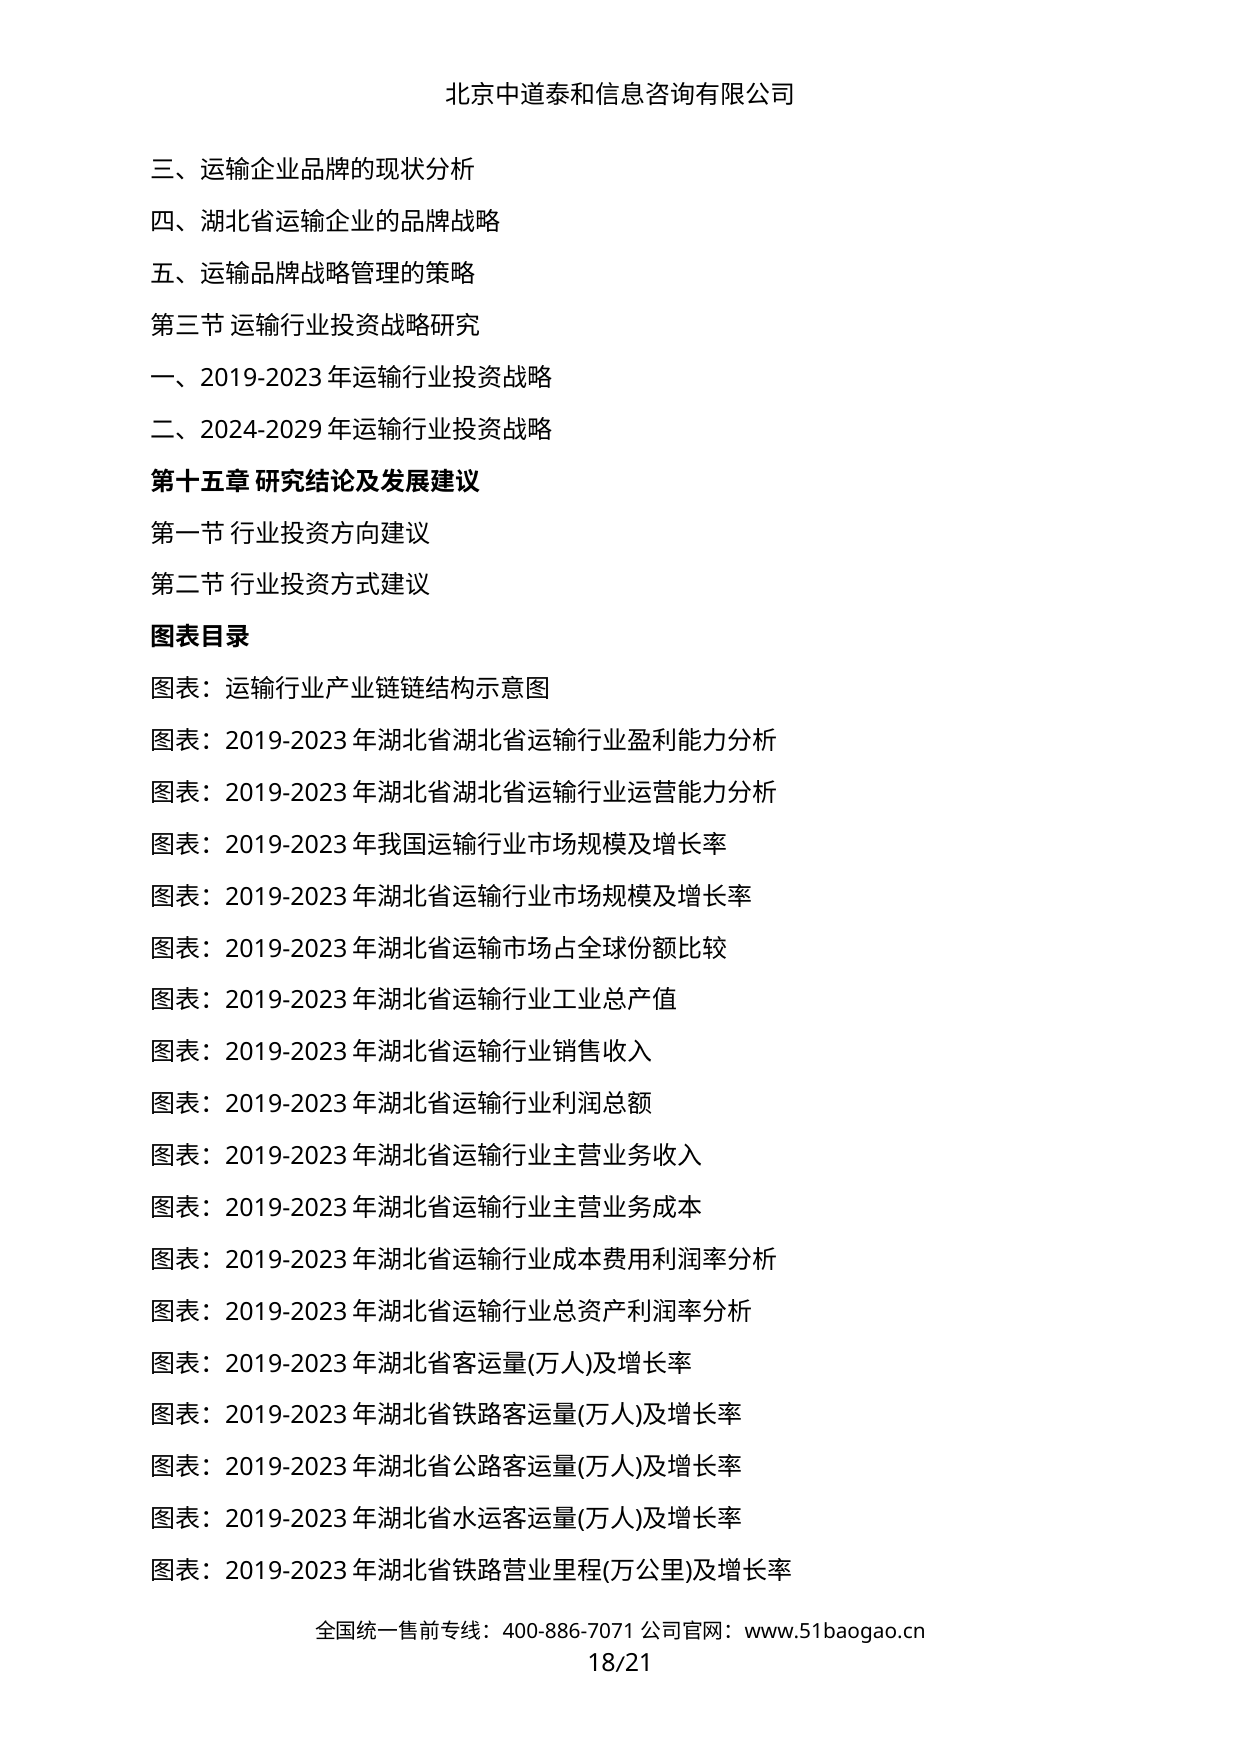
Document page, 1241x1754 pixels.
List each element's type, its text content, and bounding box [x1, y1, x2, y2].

text 图表：2019-2023年湖北省运输行业市场规模及增长率 [150, 876, 1090, 912]
text 四、湖北省运输企业的品牌战略 [150, 202, 1090, 238]
text 图表：2019-2023年湖北省运输行业主营业务成本 [150, 1187, 1090, 1224]
text 图表：2019-2023年湖北省客运量(万人)及增长率 [150, 1343, 1090, 1379]
text 图表：2019-2023年湖北省运输行业销售收入 [150, 1032, 1090, 1068]
text 图表：2019-2023年我国运输行业市场规模及增长率 [150, 824, 1090, 861]
text 图表：2019-2023年湖北省运输行业总资产利润率分析 [150, 1291, 1090, 1327]
text 图表：2019-2023年湖北省运输行业利润总额 [150, 1084, 1090, 1120]
text 第三节 运输行业投资战略研究 [150, 306, 1090, 342]
text 图表：2019-2023年湖北省公路客运量(万人)及增长率 [150, 1447, 1090, 1483]
text 图表：2019-2023年湖北省运输行业主营业务收入 [150, 1136, 1090, 1172]
text 第二节 行业投资方式建议 [150, 565, 1090, 601]
text 图表：2019-2023年湖北省运输行业工业总产值 [150, 980, 1090, 1016]
text 三、运输企业品牌的现状分析 [150, 150, 1090, 186]
text 图表：2019-2023年湖北省湖北省运输行业盈利能力分析 [150, 721, 1090, 757]
text 图表：2019-2023年湖北省运输市场占全球份额比较 [150, 928, 1090, 964]
text 二、2024-2029年运输行业投资战略 [150, 409, 1090, 446]
text 图表：运输行业产业链链结构示意图 [150, 669, 1090, 705]
text 图表：2019-2023年湖北省湖北省运输行业运营能力分析 [150, 772, 1090, 809]
text 第一节 行业投资方向建议 [150, 513, 1090, 549]
text 图表：2019-2023年湖北省水运客运量(万人)及增长率 [150, 1499, 1090, 1535]
text 图表目录 [150, 617, 1090, 653]
text 图表：2019-2023年湖北省铁路营业里程(万公里)及增长率 [150, 1551, 1090, 1587]
text 第十五章 研究结论及发展建议 [150, 461, 1090, 497]
text 图表：2019-2023年湖北省铁路客运量(万人)及增长率 [150, 1395, 1090, 1431]
text 一、2019-2023年运输行业投资战略 [150, 357, 1090, 394]
text 五、运输品牌战略管理的策略 [150, 254, 1090, 290]
text 图表：2019-2023年湖北省运输行业成本费用利润率分析 [150, 1239, 1090, 1276]
